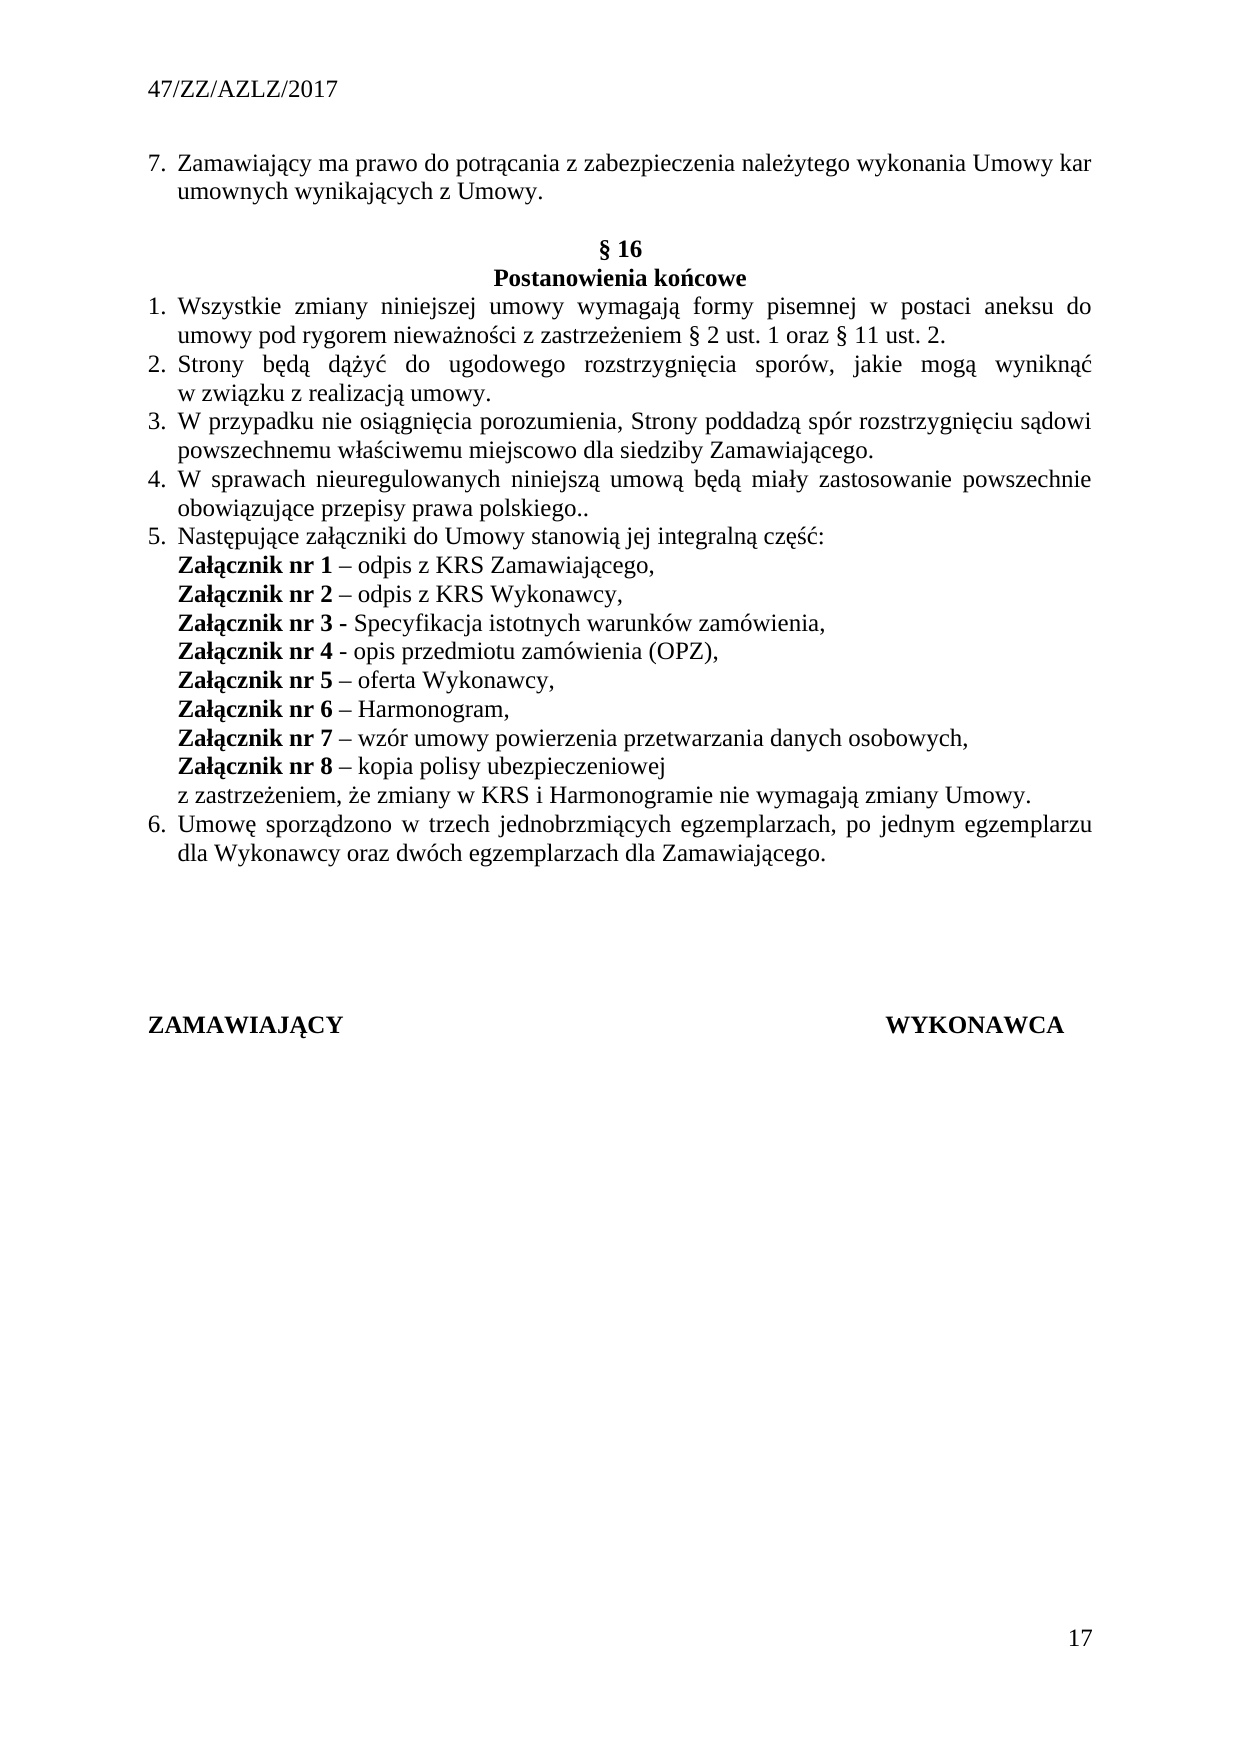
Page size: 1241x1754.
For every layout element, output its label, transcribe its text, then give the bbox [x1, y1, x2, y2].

list W sprawach nieuregulowanych niniejszą umową będą miały zastosowanie powszechnie obowiązujące przepisy prawa polskiego.. [148, 464, 1093, 521]
text Załącznik nr 4 - opis przedmiotu zamówienia (OPZ), [177, 636, 1093, 665]
text ZAMAWIAJĄCY WYKONAWCA [148, 1010, 1093, 1039]
text z zastrzeżeniem, że zmiany w KRS i Harmonogramie nie wymagają zmiany Umowy. [177, 780, 1093, 809]
list Strony będą dążyć do ugodowego rozstrzygnięcia sporów, jakie mogą wyniknąć w związku z realizacją umowy. [148, 349, 1093, 406]
text Załącznik nr 3 - Specyfikacja istotnych warunków zamówienia, [177, 608, 1093, 636]
text Załącznik nr 6 – Harmonogram, [177, 694, 1093, 723]
list W przypadku nie osiągnięcia porozumienia, Strony poddadzą spór rozstrzygnięciu sądowi powszechnemu właściwemu miejscowo dla siedziby Zamawiającego. [148, 406, 1093, 464]
list Wszystkie zmiany niniejszej umowy wymagają formy pisemnej w postaci aneksu do umowy pod rygorem nieważności z zastrzeżeniem § 2 ust. 1 oraz § 11 ust. 2. [148, 291, 1093, 349]
list Następujące załączniki do Umowy stanowią jej integralną część: [148, 521, 1093, 550]
text § 16 [148, 234, 1093, 263]
text Załącznik nr 5 – oferta Wykonawcy, [177, 665, 1093, 694]
list Umowę sporządzono w trzech jednobrzmiących egzemplarzach, po jednym egzemplarzu dla Wykonawcy oraz dwóch egzemplarzach dla Zamawiającego. [148, 809, 1093, 866]
text Załącznik nr 7 – wzór umowy powierzenia przetwarzania danych osobowych, [177, 723, 1093, 751]
text Załącznik nr 8 – kopia polisy ubezpieczeniowej [177, 751, 1093, 780]
text Załącznik nr 2 – odpis z KRS Wykonawcy, [177, 579, 1093, 608]
list Zamawiający ma prawo do potrącania z zabezpieczenia należytego wykonania Umowy kar umownych wynikających z Umowy. [148, 148, 1093, 205]
text Postanowienia końcowe [148, 263, 1093, 291]
text Załącznik nr 1 – odpis z KRS Zamawiającego, [177, 550, 1093, 579]
